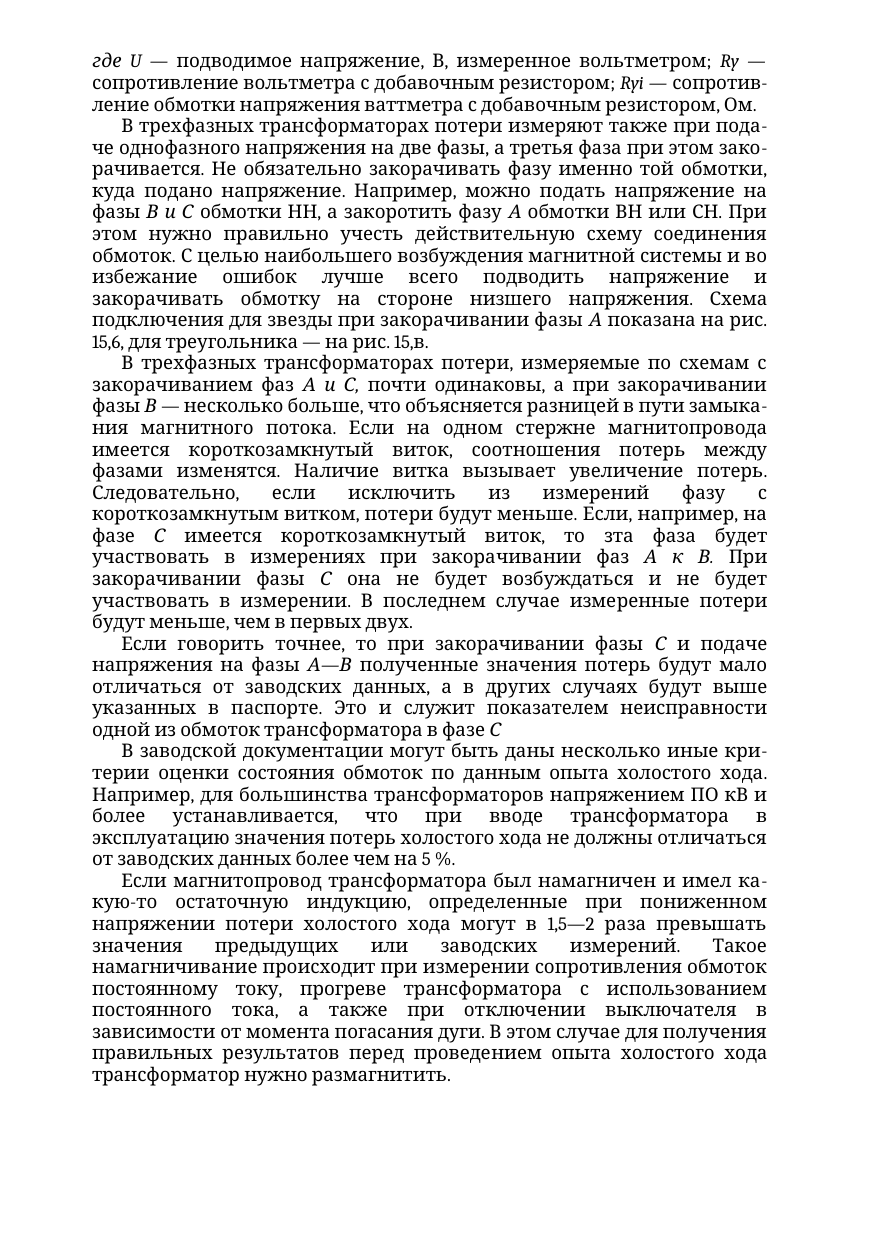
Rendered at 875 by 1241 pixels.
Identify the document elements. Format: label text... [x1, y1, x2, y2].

text где U — подводимое напряжение, В, измеренное вольтметром; Ry — сопротивление вольтметра с добавочным резистором; Ryi — сопротивление обмотки напряжения ваттметра с добавочным резистором, Ом. [92, 51, 767, 116]
text В заводской документации могут быть даны несколько иные критерии оценки состояния обмоток по данным опыта холостого хода. Например, для большинства трансформаторов напряжением ПО кВ и более устанавливается, что при вводе трансформатора в эксплуатацию значения потерь холостого хода не должны отличаться от заводских данных более чем на 5 %. [92, 741, 767, 870]
text Если говорить точнее, то при закорачивании фазы С и подаче напряжения на фазы А—В полученные значения потерь будут мало отличаться от заводских данных, а в других случаях будут выше указанных в паспорте. Это и служит показателем неисправности одной из обмоток трансформатора в фазе С [92, 633, 767, 741]
text В трехфазных трансформаторах потери измеряют также при подаче однофазного напряжения на две фазы, а третья фаза при этом закорачивается. Не обязательно закорачивать фазу именно той обмотки, куда подано напряжение. Например, можно подать напряжение на фазы В и С обмотки НН, а закоротить фазу А обмотки ВН или СН. При этом нужно правильно учесть действительную схему соединения обмоток. С целью наибольшего возбуждения магнитной системы и во избежание ошибок лучше всего подводить напряжение и закорачивать обмотку на стороне низшего напряжения. Схема подключения для звезды при закорачивании фазы А показана на рис. 15,6, для треугольника — на рис. 15,в. [92, 116, 767, 353]
text Если магнитопровод трансформатора был намагничен и имел какую-то остаточную индукцию, определенные при пониженном напряжении потери холостого хода могут в 1,5—2 раза превышать значения предыдущих или заводских измерений. Такое намагничивание происходит при измерении сопротивления обмоток постоянному току, прогреве трансформатора с использованием постоянного тока, а также при отключении выключателя в зависимости от момента погасания дуги. В этом случае для получения правильных результатов перед проведением опыта холостого хода трансформатор нужно размагнитить. [92, 870, 767, 1086]
text В трехфазных трансформаторах потери, измеряемые по схемам с закорачиванием фаз А и С, почти одинаковы, а при закорачивании фазы В — несколько больше, что объясняется разницей в пути замыкания магнитного потока. Если на одном стержне магнитопровода имеется короткозамкнутый виток, соотношения потерь между фазами изменятся. Наличие витка вызывает увеличение потерь. Следовательно, если исключить из измерений фазу с короткозамкнутым витком, потери будут меньше. Если, например, на фазе С имеется короткозамкнутый виток, то зта фаза будет участвовать в измерениях при закорачивании фаз А к В. При закорачивании фазы С она не будет возбуждаться и не будет участвовать в измерении. В последнем случае измеренные потери будут меньше, чем в первых двух. [92, 353, 767, 633]
